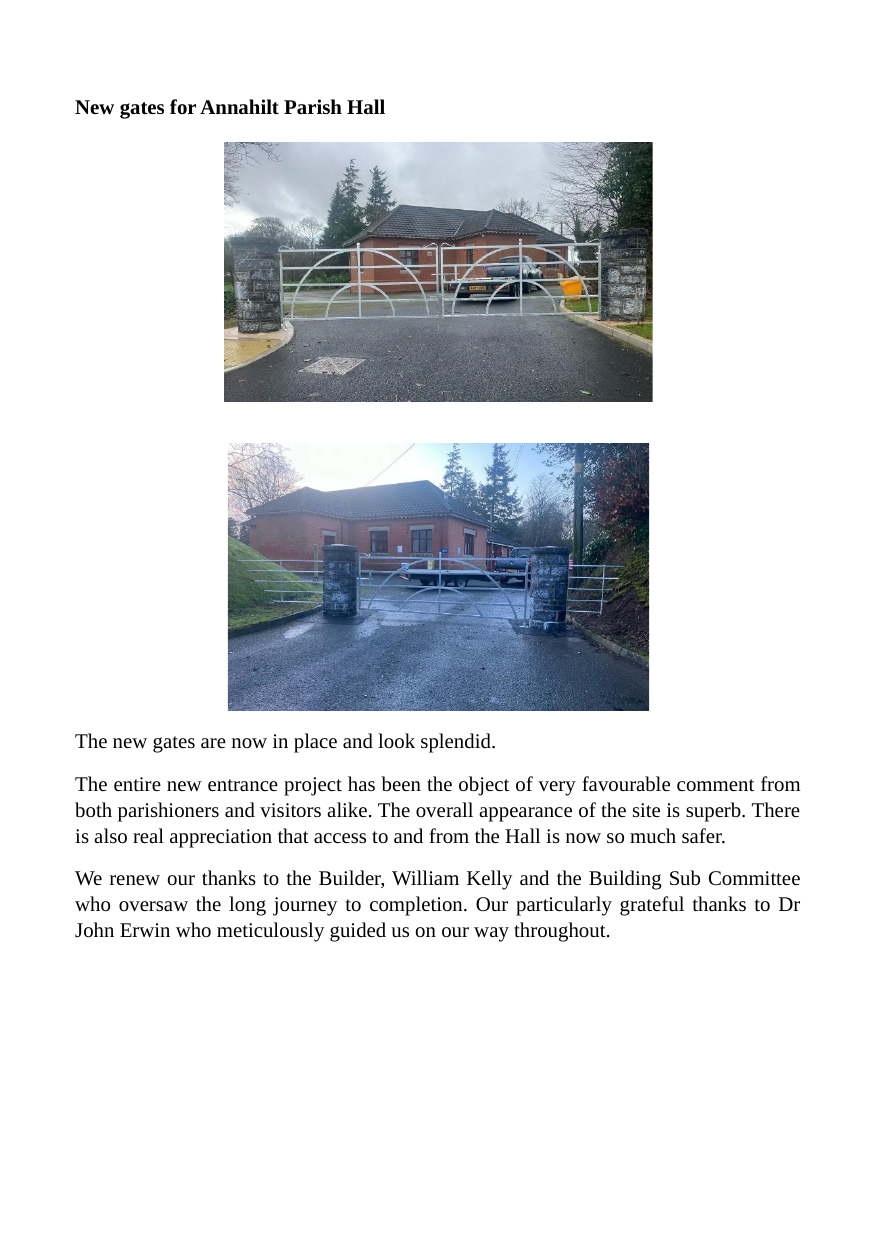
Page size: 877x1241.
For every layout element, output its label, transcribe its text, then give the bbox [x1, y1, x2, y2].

text New gates for Annahilt Parish Hall [75, 95, 802, 119]
picture [224, 142, 653, 402]
picture [227, 443, 650, 711]
text The entire new entrance project has been the object of very favourable comment from both parishioners and visitors alike. The overall appearance of the site is superb. There is also real appreciation that access to and from the Hall is now so much safer. [75, 772, 802, 848]
text The new gates are now in place and look splendid. [75, 729, 802, 753]
text We renew our thanks to the Builder, William Kelly and the Building Sub Committee who oversaw the long journey to completion. Our particularly grateful thanks to Dr John Erwin who meticulously guided us on our way throughout. [75, 866, 802, 942]
